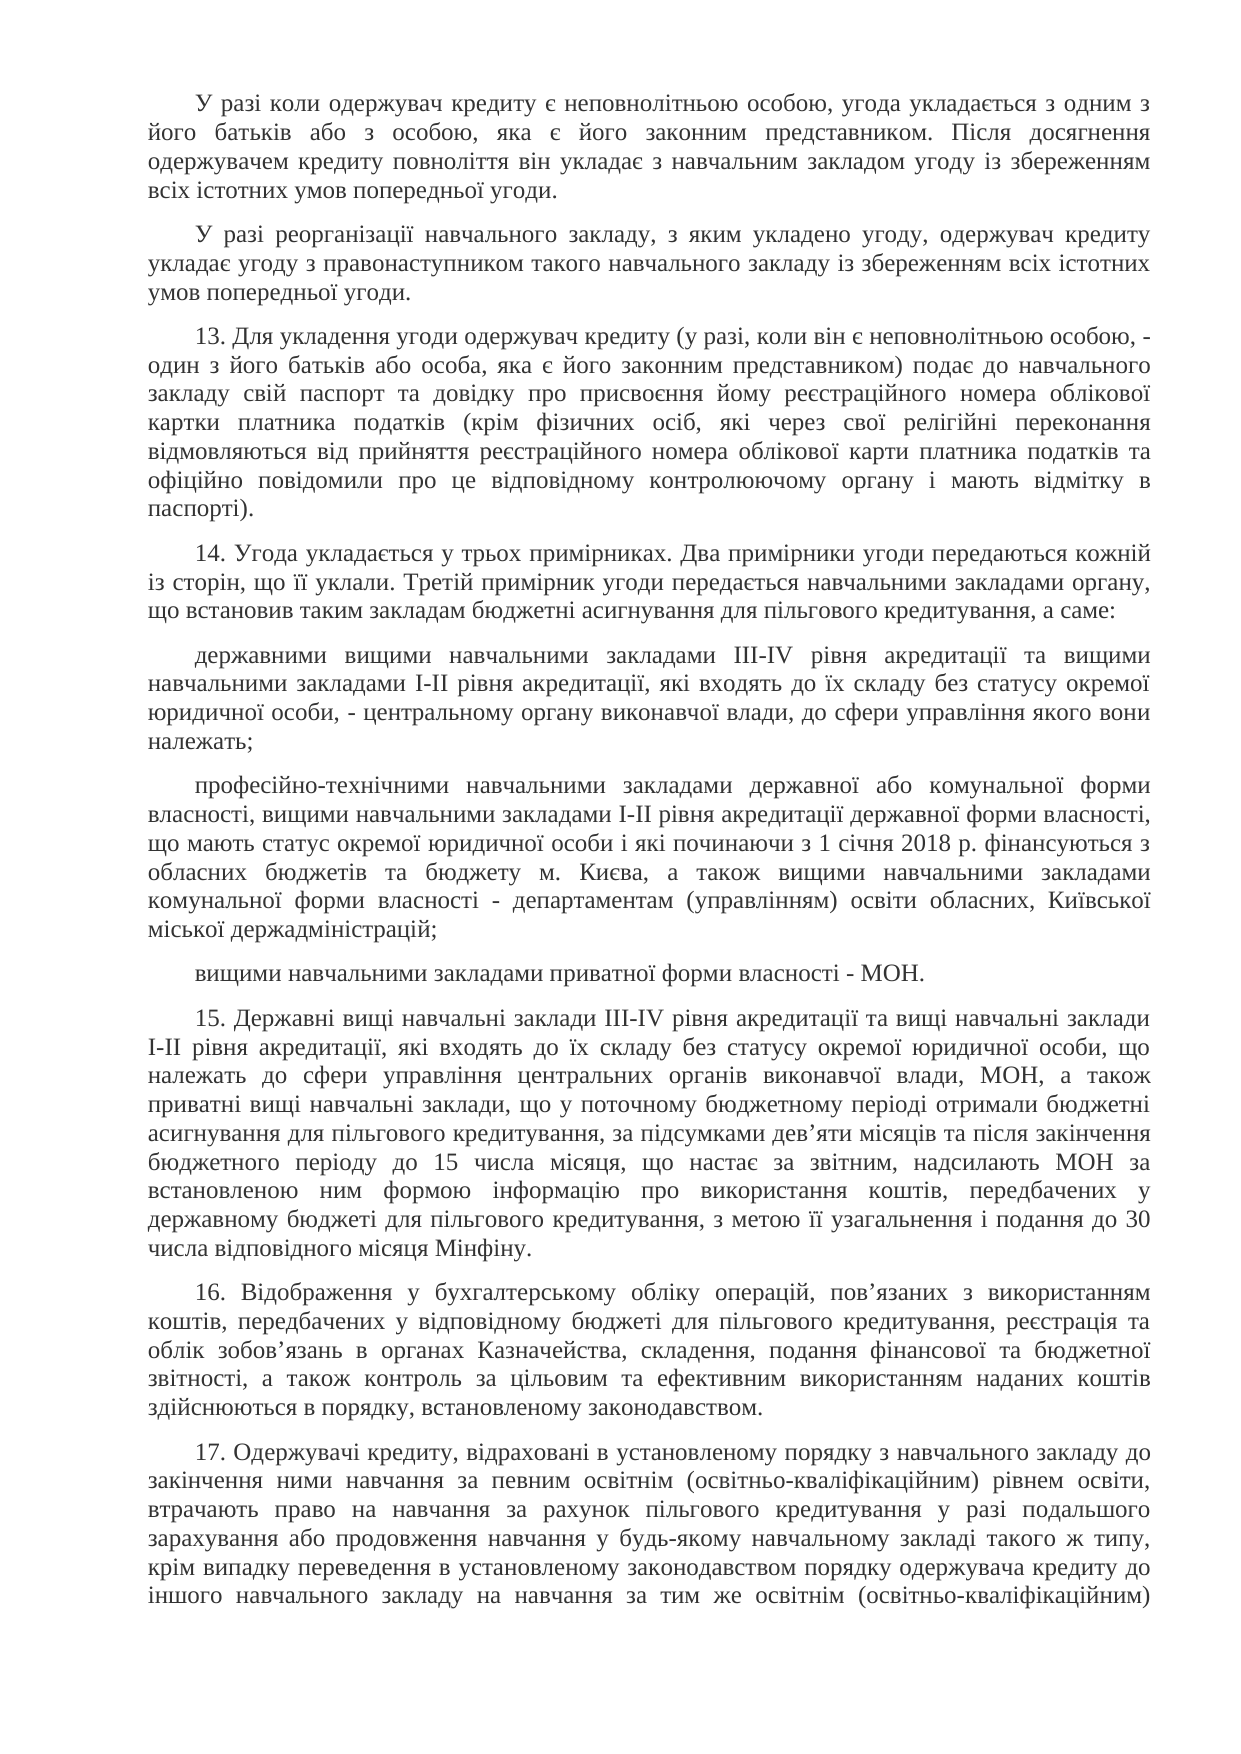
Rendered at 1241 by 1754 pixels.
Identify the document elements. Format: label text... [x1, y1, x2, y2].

text У разі реорганізації навчального закладу, з яким укладено угоду, одержувач кредиту укладає угоду з правонаступником такого навчального закладу із збереженням всіх істотних умов попередньої угоди. [148, 219, 1152, 305]
text У разі коли одержувач кредиту є неповнолітньою особою, угода укладається з одним з його батьків або з особою, яка є його законним представником. Після досягнення одержувачем кредиту повноліття він укладає з навчальним закладом угоду із збереженням всіх істотних умов попередньої угоди. [148, 88, 1152, 203]
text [148, 1437, 1152, 1609]
text 14. Угода укладається у трьох примірниках. Два примірники угоди передаються кожній із сторін, що її уклали. Третій примірник угоди передається навчальними закладами органу, що встановив таким закладам бюджетні асигнування для пільгового кредитування, а саме: [148, 538, 1152, 624]
text вищими навчальними закладами приватної форми власності - МОН. [148, 958, 1152, 987]
text 16. Відображення у бухгалтерському обліку операцій, пов’язаних з використанням коштів, передбачених у відповідному бюджеті для пільгового кредитування, реєстрація та облік зобов’язань в органах Казначейства, складення, подання фінансової та бюджетної звітності, а також контроль за цільовим та ефективним використанням наданих коштів здійснюються в порядку, встановленому законодавством. [148, 1277, 1152, 1421]
text 15. Державні вищі навчальні заклади III-IV рівня акредитації та вищі навчальні заклади I-II рівня акредитації, які входять до їх складу без статусу окремої юридичної особи, що належать до сфери управління центральних органів виконавчої влади, МОН, а також приватні вищі навчальні заклади, що у поточному бюджетному періоді отримали бюджетні асигнування для пільгового кредитування, за підсумками дев’яти місяців та після закінчення бюджетного періоду до 15 числа місяця, що настає за звітним, надсилають МОН за встановленою ним формою інформацію про використання коштів, передбачених у державному бюджеті для пільгового кредитування, з метою її узагальнення і подання до 30 числа відповідного місяця Мінфіну. [148, 1003, 1152, 1262]
text професійно-технічними навчальними закладами державної або комунальної форми власності, вищими навчальними закладами I-II рівня акредитації державної форми власності, що мають статус окремої юридичної особи і які починаючи з 1 січня 2018 р. фінансуються з обласних бюджетів та бюджету м. Києва, а також вищими навчальними закладами комунальної форми власності - департаментам (управлінням) освіти обласних, Київської міської держадміністрацій; [148, 770, 1152, 943]
text державними вищими навчальними закладами III-IV рівня акредитації та вищими навчальними закладами I-II рівня акредитації, які входять до їх складу без статусу окремої юридичної особи, - центральному органу виконавчої влади, до сфери управління якого вони належать; [148, 640, 1152, 755]
text 13. Для укладення угоди одержувач кредиту (у разі, коли він є неповнолітньою особою, - один з його батьків або особа, яка є його законним представником) подає до навчального закладу свій паспорт та довідку про присвоєння йому реєстраційного номера облікової картки платника податків (крім фізичних осіб, які через свої релігійні переконання відмовляються від прийняття реєстраційного номера облікової карти платника податків та офіційно повідомили про це відповідному контролюючому органу і мають відмітку в паспорті). [148, 321, 1152, 522]
